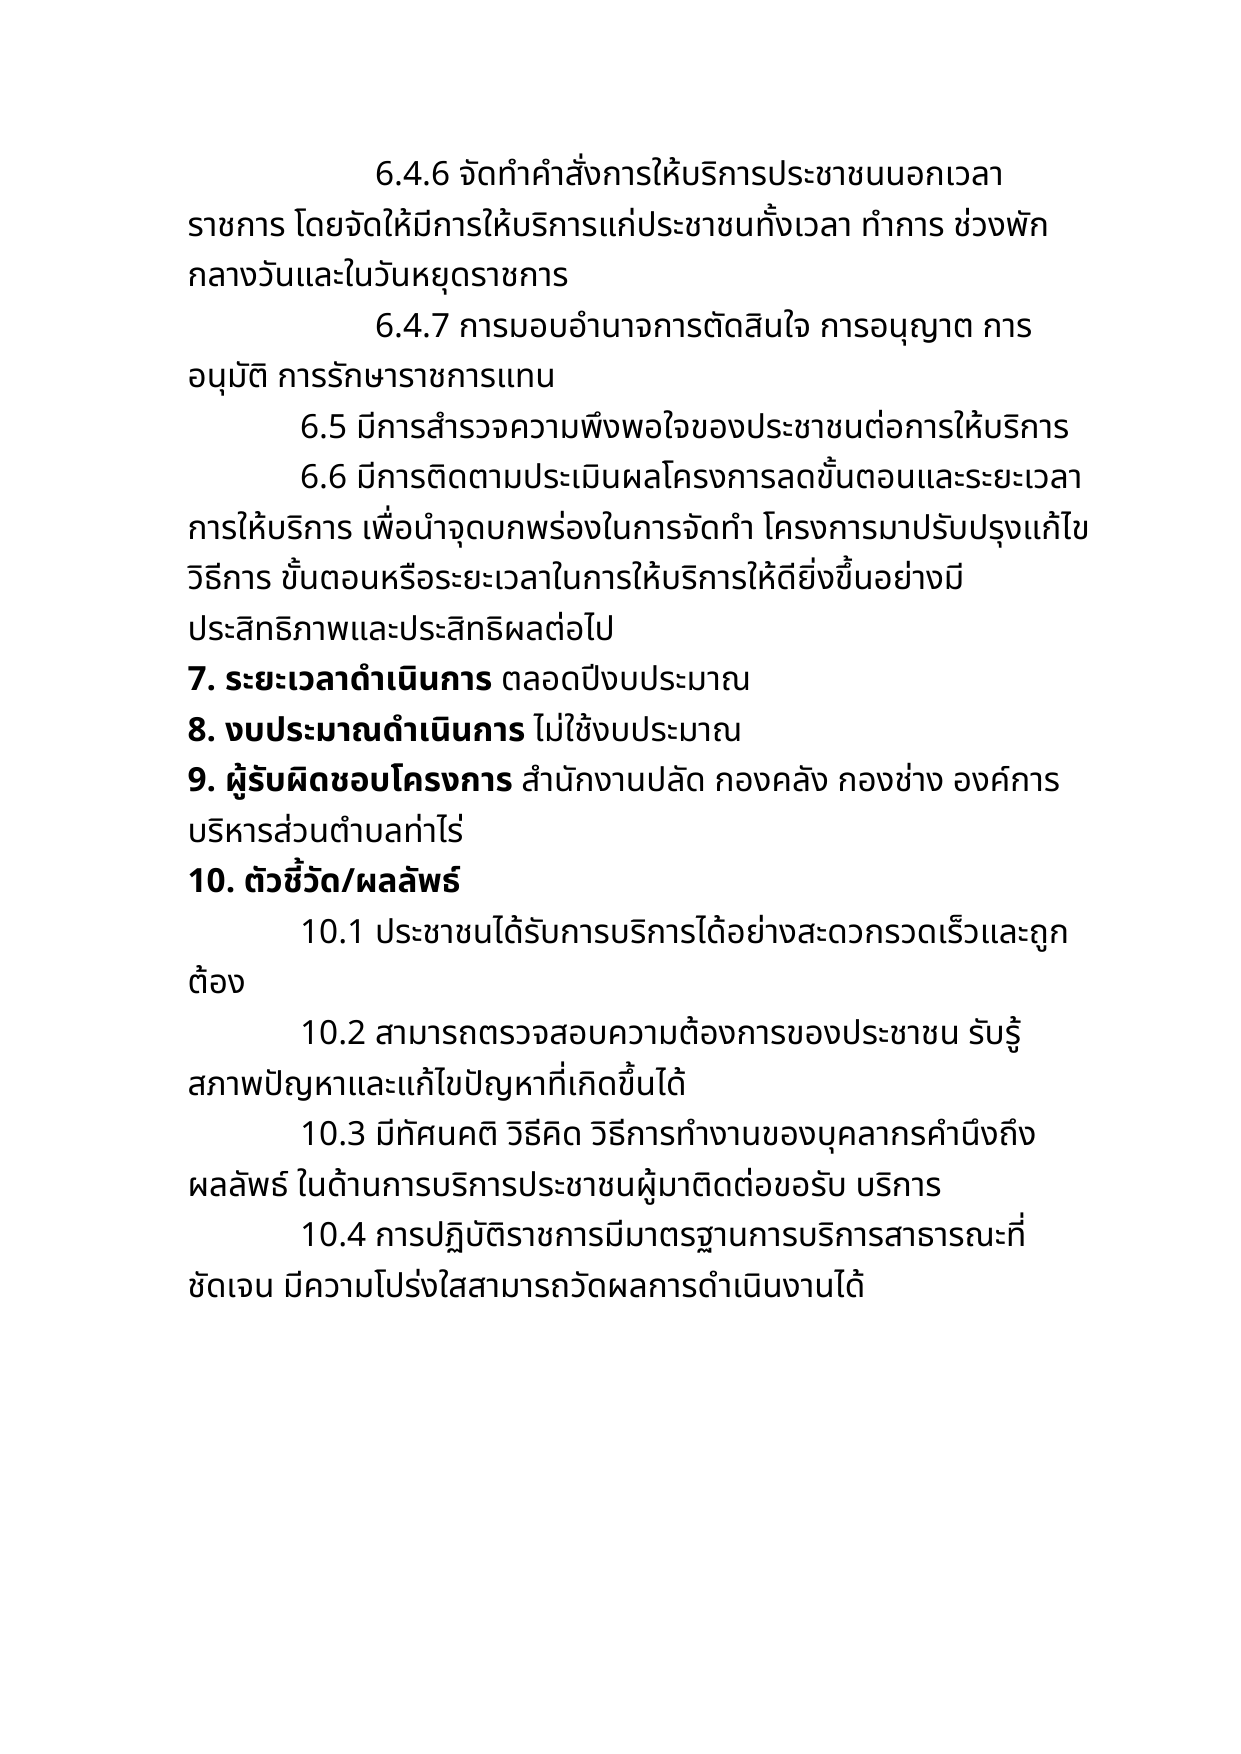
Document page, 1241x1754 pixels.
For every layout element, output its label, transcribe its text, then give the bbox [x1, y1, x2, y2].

text 10. ตัวชี้วัด/ผลลัพธ์ [187, 857, 1090, 908]
text 6.5 มีการสํารวจความพึงพอใจของประชาชนต่อการให้บริการ [187, 402, 1090, 453]
text 6.4.6 จัดทําคําสั่งการให้บริการประชาชนนอกเวลาราชการ โดยจัดให้มีการให้บริการแก่ประชาชนทั้งเวลา ทําการ ช่วงพักกลางวันและในวันหยุดราชการ [187, 150, 1090, 301]
text 10.2 สามารถตรวจสอบความต้องการของประชาชน รับรู้สภาพปัญหาและแก้ไขปัญหาที่เกิดขึ้นได้ [187, 1009, 1090, 1110]
text 6.4.7 การมอบอํานาจการตัดสินใจ การอนุญาต การอนุมัติ การรักษาราชการแทน [187, 301, 1090, 402]
text 10.3 มีทัศนคติ วิธีคิด วิธีการทํางานของบุคลากรคํานึงถึงผลลัพธ์ ในด้านการบริการประชาชนผู้มาติดต่อขอรับ บริการ [187, 1110, 1090, 1211]
text 9. ผู้รับผิดชอบโครงการ สํานักงานปลัด กองคลัง กองช่าง องค์การบริหารส่วนตำบลท่าไร่ [187, 756, 1090, 857]
text 6.6 มีการติดตามประเมินผลโครงการลดขั้นตอนและระยะเวลาการให้บริการ เพื่อนําจุดบกพร่องในการจัดทํา โครงการมาปรับปรุงแก้ไขวิธีการ ขั้นตอนหรือระยะเวลาในการให้บริการให้ดียิ่งขึ้นอย่างมีประสิทธิภาพและประสิทธิผลต่อไป [187, 453, 1090, 655]
text 10.1 ประชาชนได้รับการบริการได้อย่างสะดวกรวดเร็วและถูกต้อง [187, 908, 1090, 1009]
text 7. ระยะเวลาดําเนินการ ตลอดปีงบประมาณ [187, 655, 1090, 706]
text 8. งบประมาณดําเนินการ ไม่ใช้งบประมาณ [187, 706, 1090, 756]
text 10.4 การปฏิบัติราชการมีมาตรฐานการบริการสาธารณะที่ชัดเจน มีความโปร่งใสสามารถวัดผลการดําเนินงานได้ [187, 1211, 1090, 1312]
